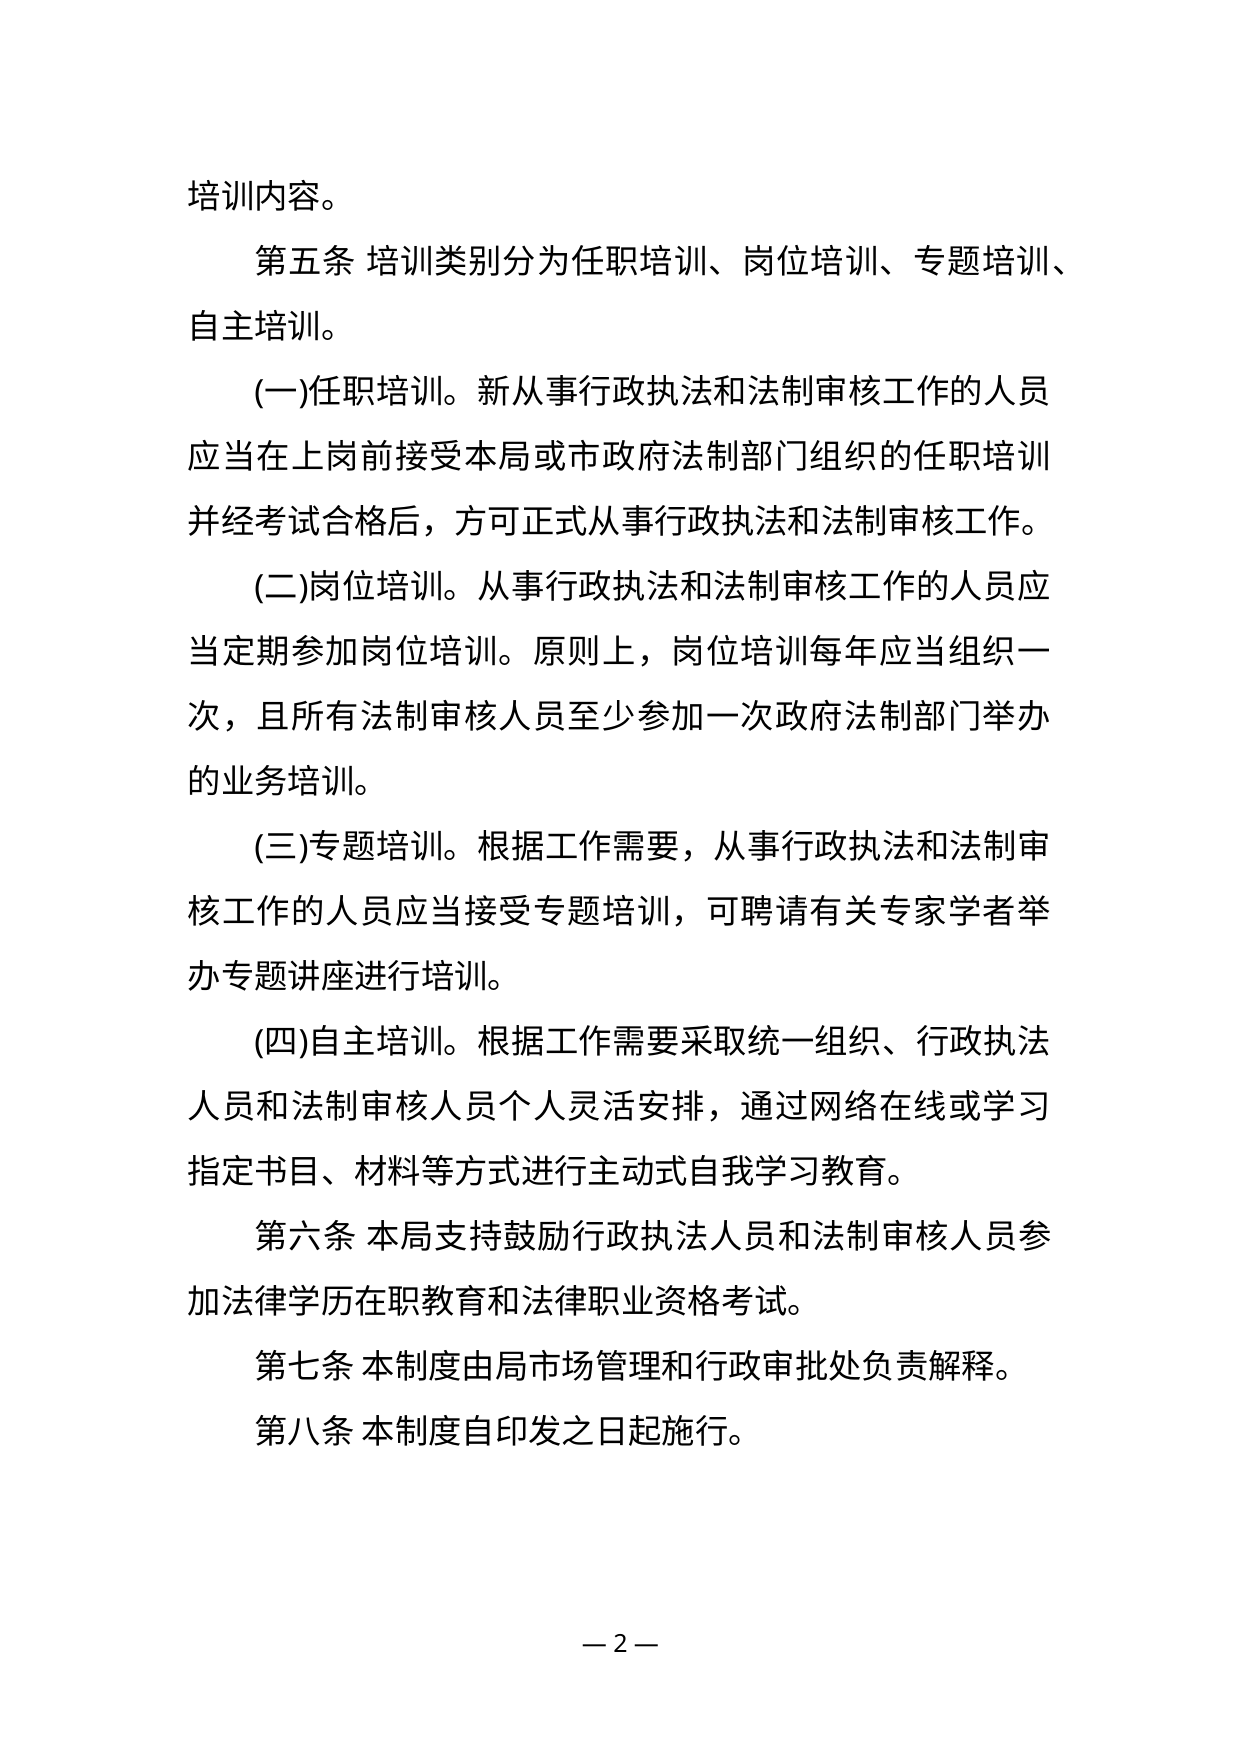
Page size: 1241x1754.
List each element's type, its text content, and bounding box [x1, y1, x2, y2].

text (一)任职培训。新从事行政执法和法制审核工作的人员应当在上岗前接受本局或市政府法制部门组织的任职培训，并经考试合格后，方可正式从事行政执法和法制审核工作。 [187, 357, 1053, 552]
text 第六条 本局支持鼓励行政执法人员和法制审核人员参加法律学历在职教育和法律职业资格考试。 [187, 1202, 1053, 1332]
text 第七条 本制度由局市场管理和行政审批处负责解释。 [187, 1332, 1053, 1397]
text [187, 162, 1053, 227]
text (三)专题培训。根据工作需要，从事行政执法和法制审核工作的人员应当接受专题培训，可聘请有关专家学者举办专题讲座进行培训。 [187, 812, 1053, 1007]
text (二)岗位培训。从事行政执法和法制审核工作的人员应当定期参加岗位培训。原则上，岗位培训每年应当组织一次，且所有法制审核人员至少参加一次政府法制部门举办的业务培训。 [187, 552, 1053, 812]
text 第五条 培训类别分为任职培训、岗位培训、专题培训、自主培训。 [187, 227, 1053, 357]
text 第八条 本制度自印发之日起施行。 [187, 1397, 1053, 1462]
text (四)自主培训。根据工作需要采取统一组织、行政执法人员和法制审核人员个人灵活安排，通过网络在线或学习指定书目、材料等方式进行主动式自我学习教育。 [187, 1007, 1053, 1202]
